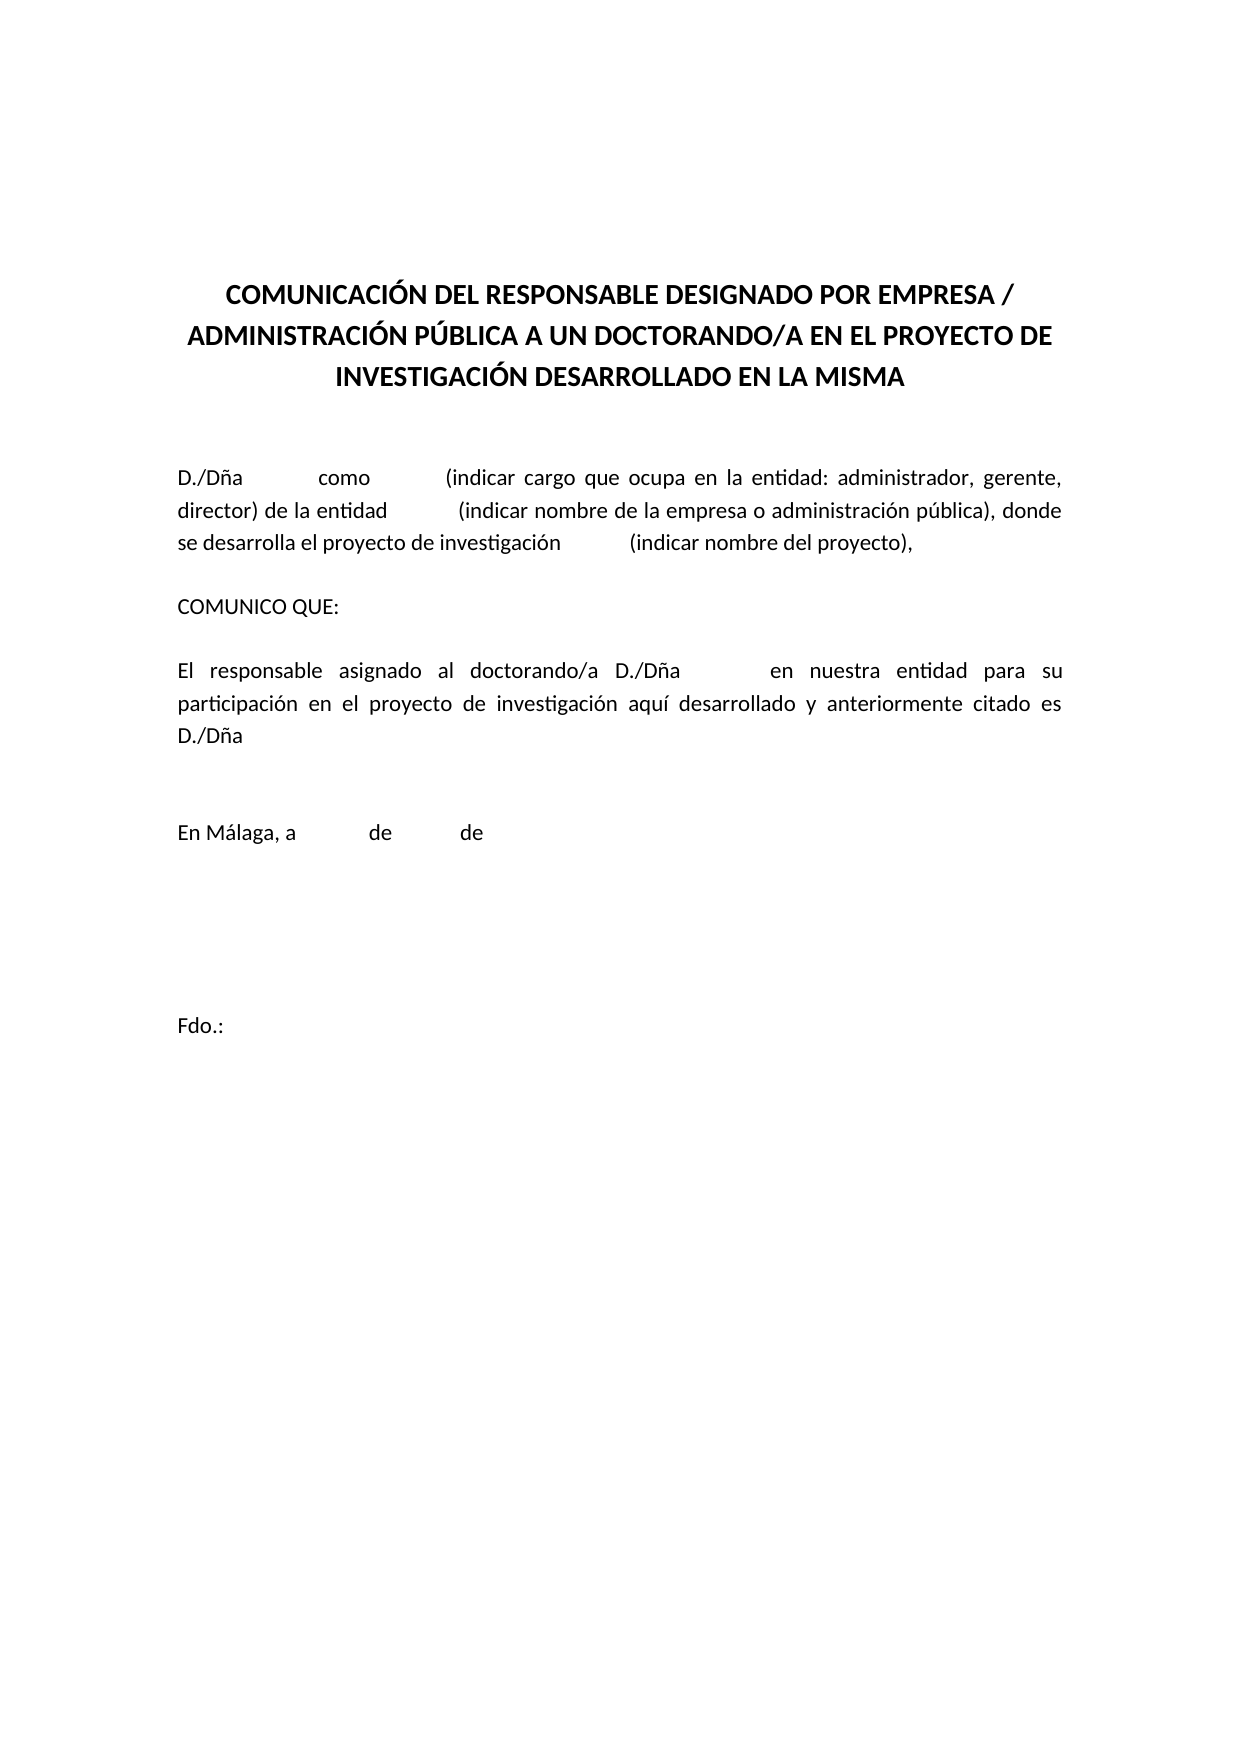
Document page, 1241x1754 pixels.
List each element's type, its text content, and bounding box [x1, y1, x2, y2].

text D./Dña como (indicar cargo que ocupa en la entidad: administrador, gerente, director) de la entidad (indicar nombre de la empresa o administración pública), donde se desarrolla el proyecto de investigación (indicar nombre del proyecto), [177, 463, 1063, 556]
text COMUNICO QUE: [177, 592, 1063, 620]
text El responsable asignado al doctorando/a D./Dña en nuestra entidad para su participación en el proyecto de investigación aquí desarrollado y anteriormente citado es D./Dña [177, 657, 1063, 749]
text En Málaga, a de de [177, 818, 1063, 846]
text COMUNICACIÓN DEL RESPONSABLE DESIGNADO POR EMPRESA / ADMINISTRACIÓN PÚBLICA A UN DOCTORANDO/A EN EL PROYECTO DE INVESTIGACIÓN DESARROLLADO EN LA MISMA [177, 276, 1063, 394]
text Fdo.: [177, 1011, 1063, 1039]
